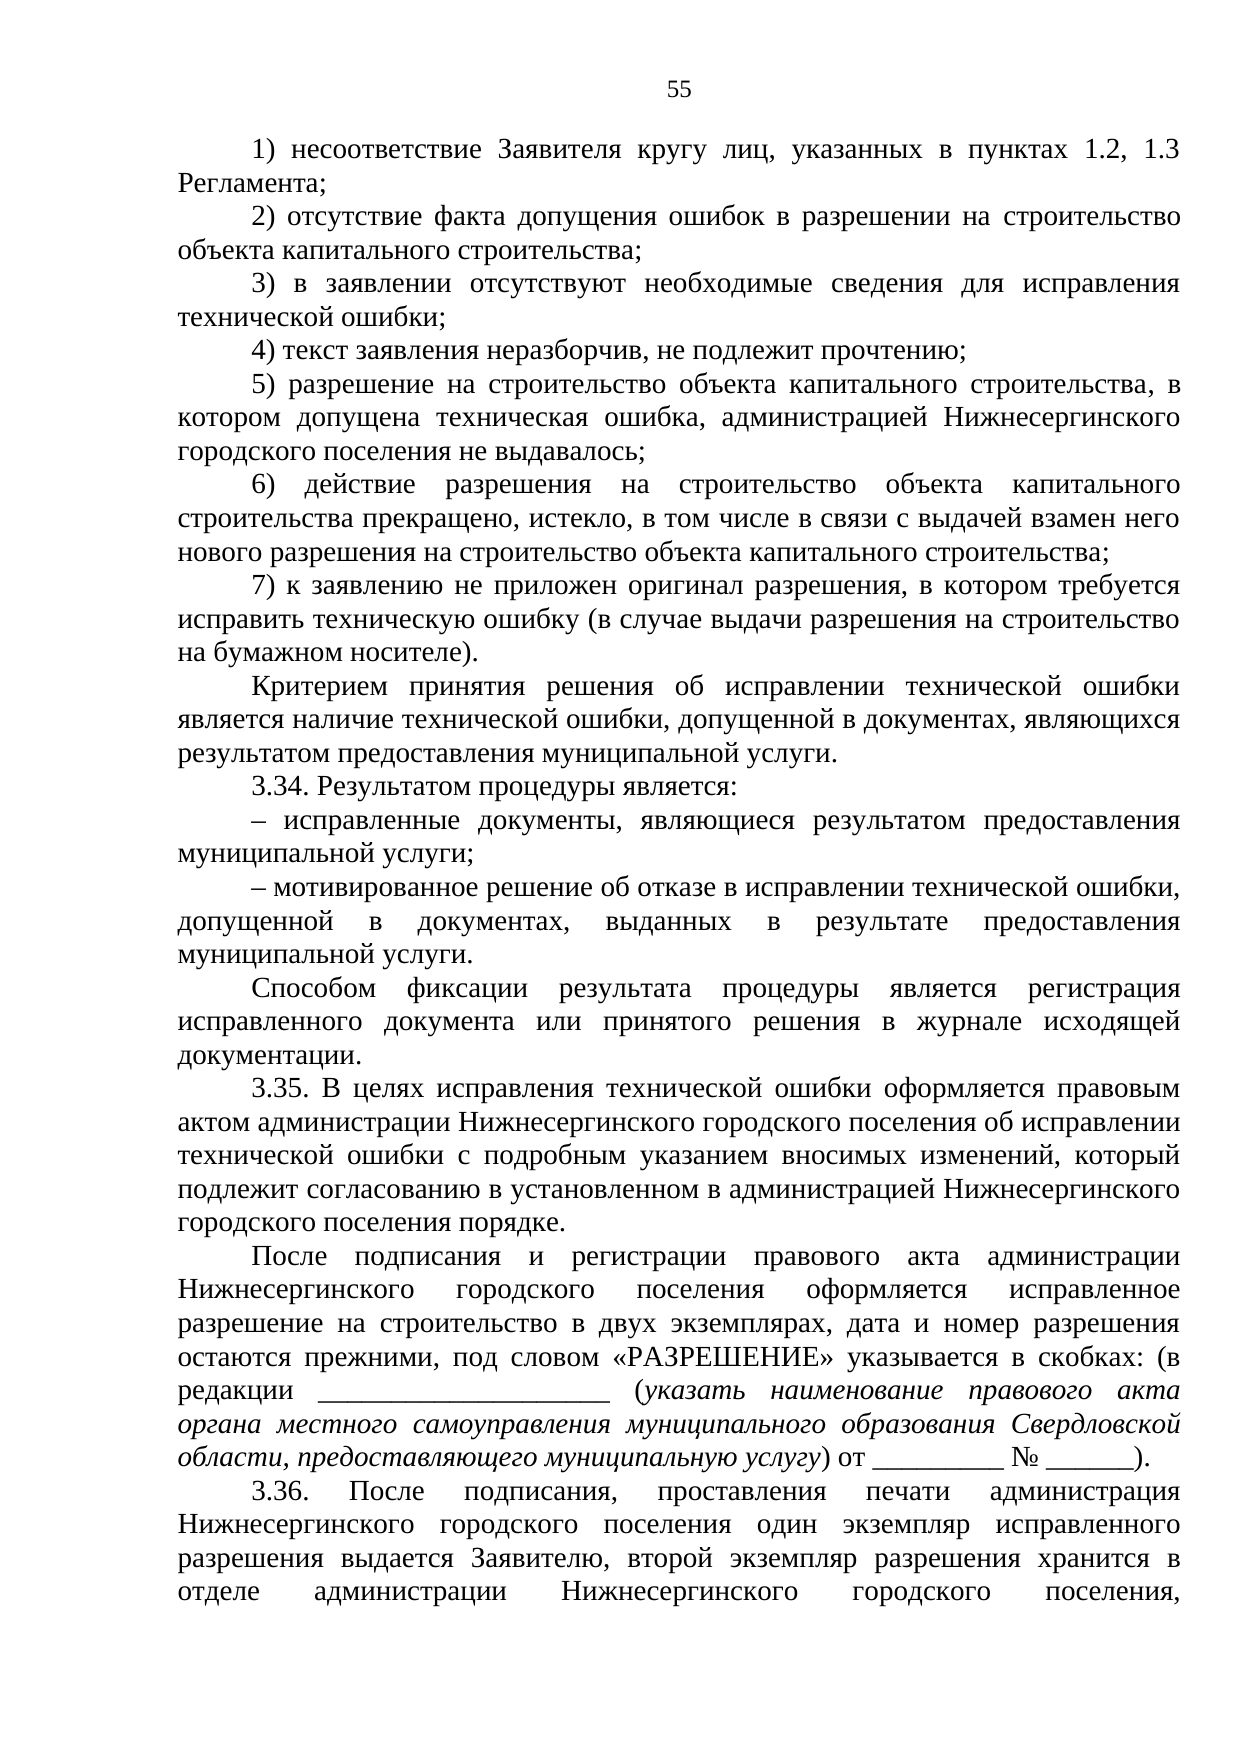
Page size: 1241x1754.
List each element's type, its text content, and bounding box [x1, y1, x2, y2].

text 1) несоответствие Заявителя кругу лиц, указанных в пунктах 1.2, 1.3 Регламента; [177, 131, 1181, 198]
text 7) к заявлению не приложен оригинал разрешения, в котором требуется исправить техническую ошибку (в случае выдачи разрешения на строительство на бумажном носителе). [177, 567, 1181, 668]
text Способом фиксации результата процедуры является регистрация исправленного документа или принятого решения в журнале исходящей документации. [177, 970, 1181, 1070]
text 3.35. В целях исправления технической ошибки оформляется правовым актом администрации Нижнесергинского городского поселения об исправлении технической ошибки с подробным указанием вносимых изменений, который подлежит согласованию в установленном в администрацией Нижнесергинского городского поселения порядке. [177, 1070, 1181, 1238]
text – исправленные документы, являющиеся результатом предоставления муниципальной услуги; [177, 802, 1181, 869]
text 2) отсутствие факта допущения ошибок в разрешении на строительство объекта капитального строительства; [177, 198, 1181, 265]
text 4) текст заявления неразборчив, не подлежит прочтению; [177, 332, 1181, 366]
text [177, 1473, 1181, 1607]
text 6) действие разрешения на строительство объекта капитального строительства прекращено, истекло, в том числе в связи с выдачей взамен него нового разрешения на строительство объекта капитального строительства; [177, 467, 1181, 567]
text – мотивированное решение об отказе в исправлении технической ошибки, допущенной в документах, выданных в результате предоставления муниципальной услуги. [177, 869, 1181, 970]
text 5) разрешение на строительство объекта капитального строительства, в котором допущена техническая ошибка, администрацией Нижнесергинского городского поселения не выдавалось; [177, 366, 1181, 467]
text После подписания и регистрации правового акта администрации Нижнесергинского городского поселения оформляется исправленное разрешение на строительство в двух экземплярах, дата и номер разрешения остаются прежними, под словом «РАЗРЕШЕНИЕ» указывается в скобках: (в редакции ____________________ (указать наименование правового акта органа местного самоуправления муниципального образования Свердловской области, предоставляющего муниципальную услугу) от _________ № ______). [177, 1238, 1181, 1473]
text 3) в заявлении отсутствуют необходимые сведения для исправления технической ошибки; [177, 265, 1181, 332]
text 3.34. Результатом процедуры является: [177, 768, 1181, 802]
text Критерием принятия решения об исправлении технической ошибки является наличие технической ошибки, допущенной в документах, являющихся результатом предоставления муниципальной услуги. [177, 668, 1181, 768]
